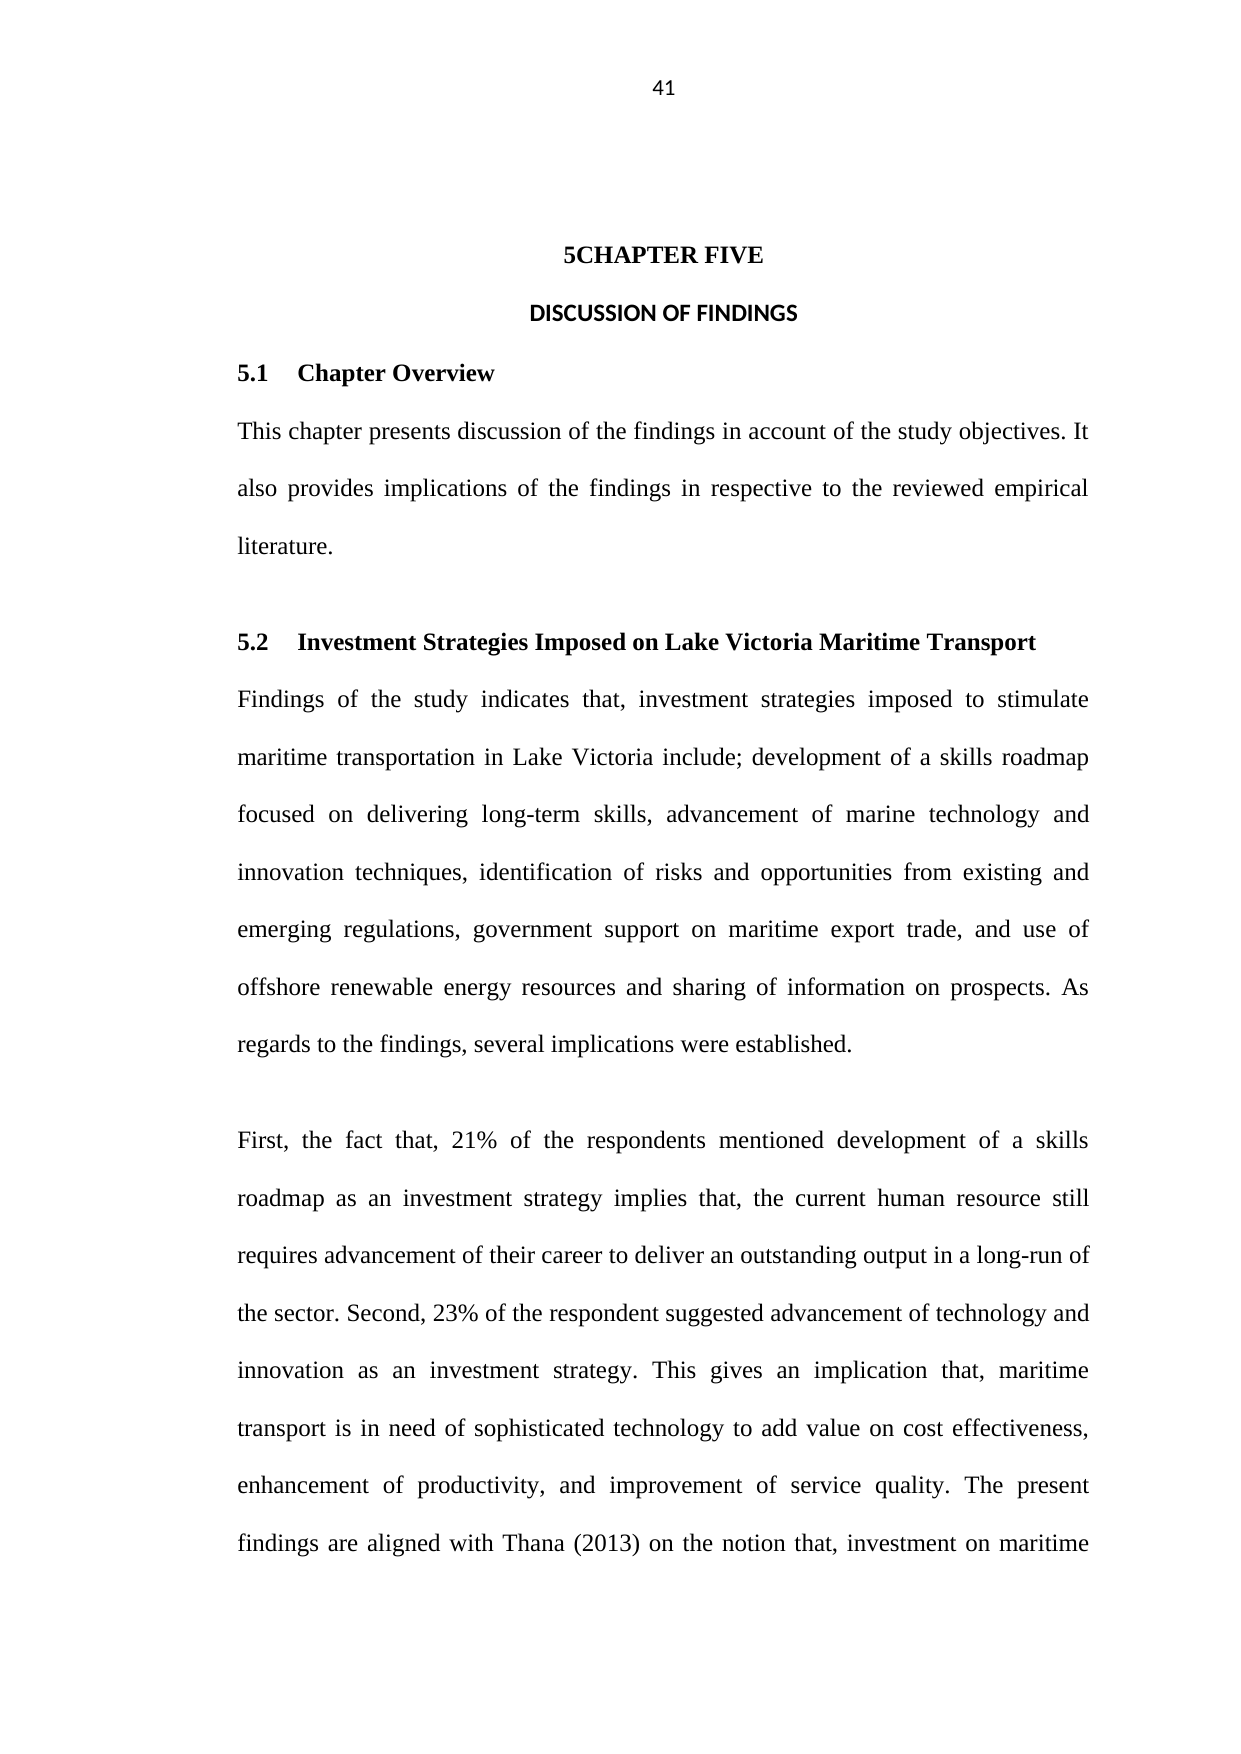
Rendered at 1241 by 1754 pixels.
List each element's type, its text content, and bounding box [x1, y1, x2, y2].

subtitle CHAPTER FIVE [237, 240, 1090, 269]
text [237, 1125, 1090, 1556]
subtitle Chapter Overview [237, 358, 1090, 387]
text DISCUSSION OF FINDINGS [237, 297, 1090, 328]
text Findings of the study indicates that, investment strategies imposed to stimulate maritime transportation in Lake Victoria include; development of a skills roadmap focused on delivering long-term skills, advancement of marine technology and innovation techniques, identification of risks and opportunities from existing and emerging regulations, government support on maritime export trade, and use of offshore renewable energy resources and sharing of information on prospects. As regards to the findings, several implications were established. [237, 684, 1090, 1058]
subtitle Investment Strategies Imposed on Lake Victoria Maritime Transport [237, 627, 1090, 656]
text This chapter presents discussion of the findings in account of the study objectives. It also provides implications of the findings in respective to the reviewed empirical literature. [237, 416, 1090, 560]
